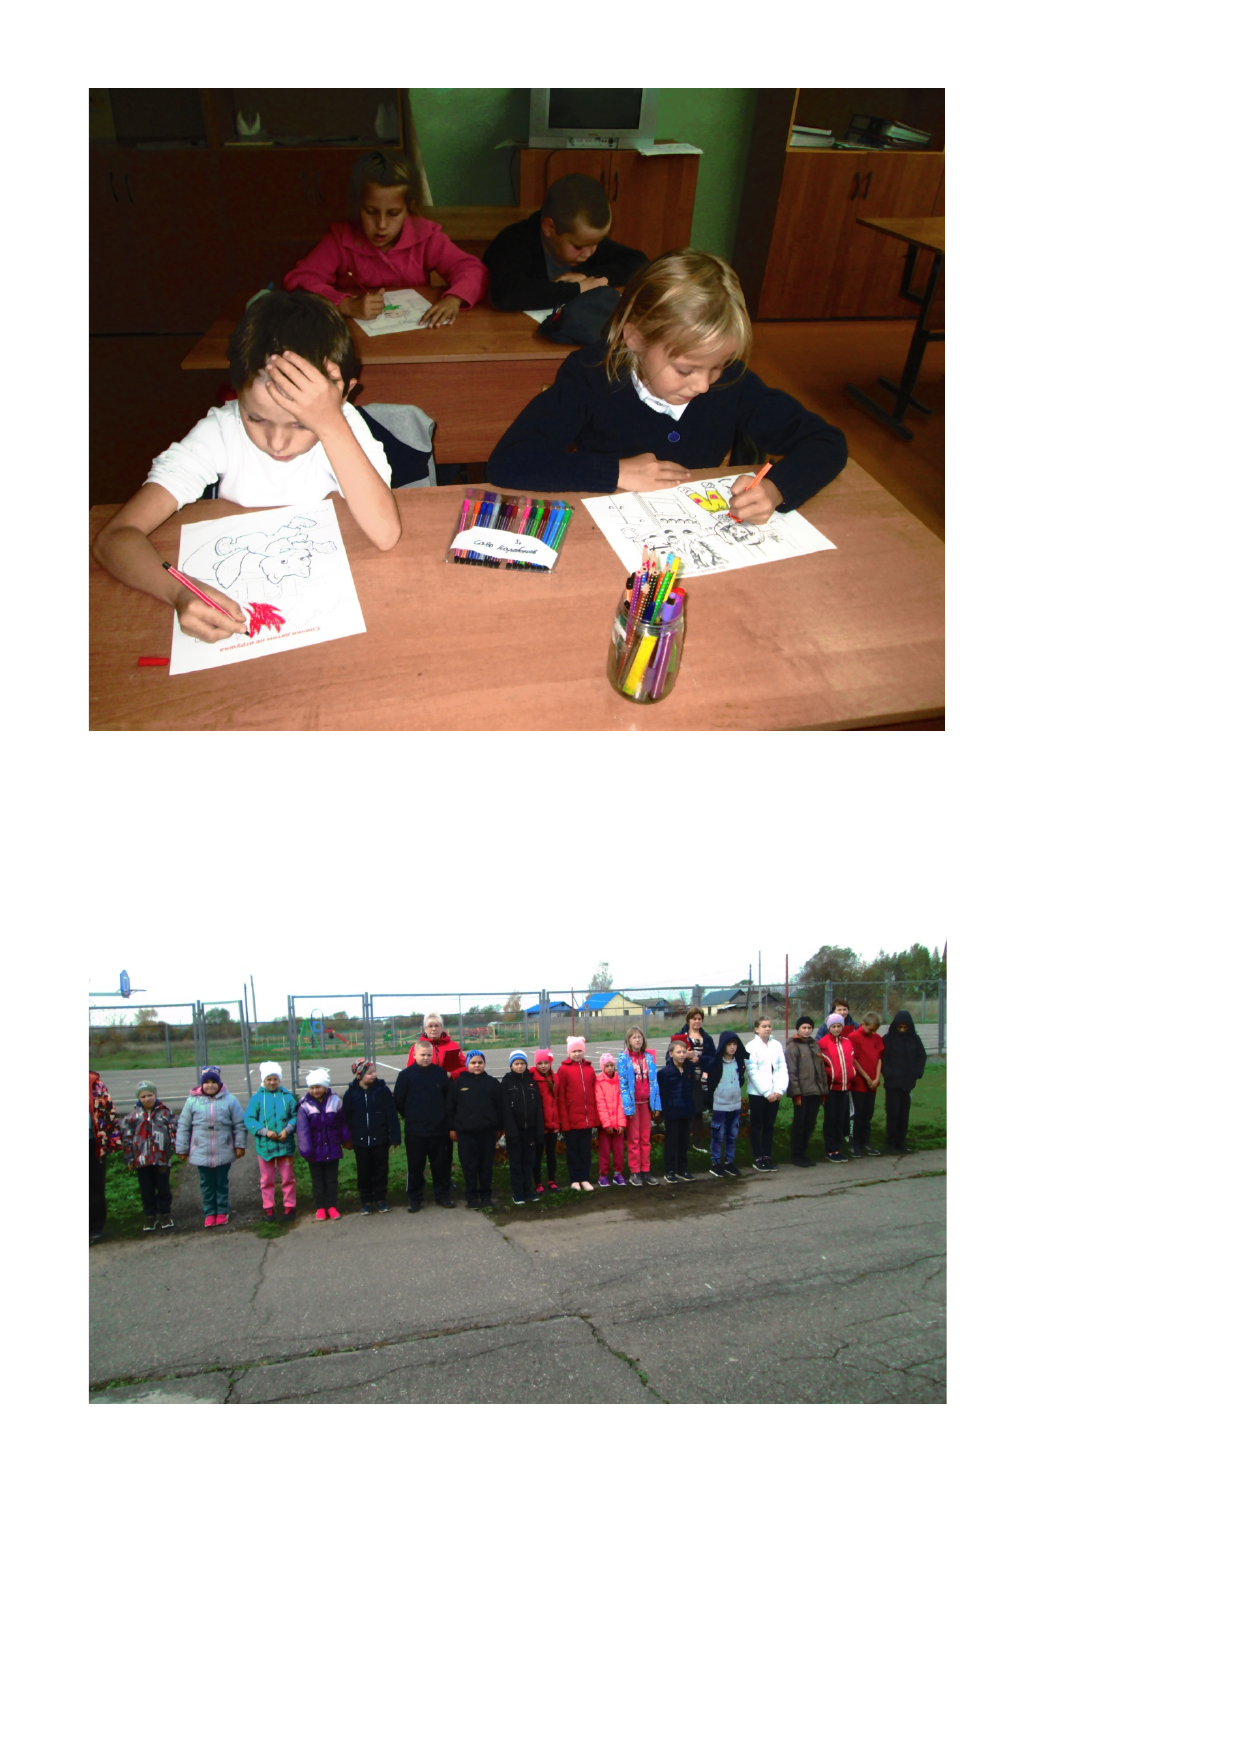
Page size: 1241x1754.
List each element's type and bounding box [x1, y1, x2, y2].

picture [88, 759, 947, 1404]
picture [88, 88, 945, 731]
